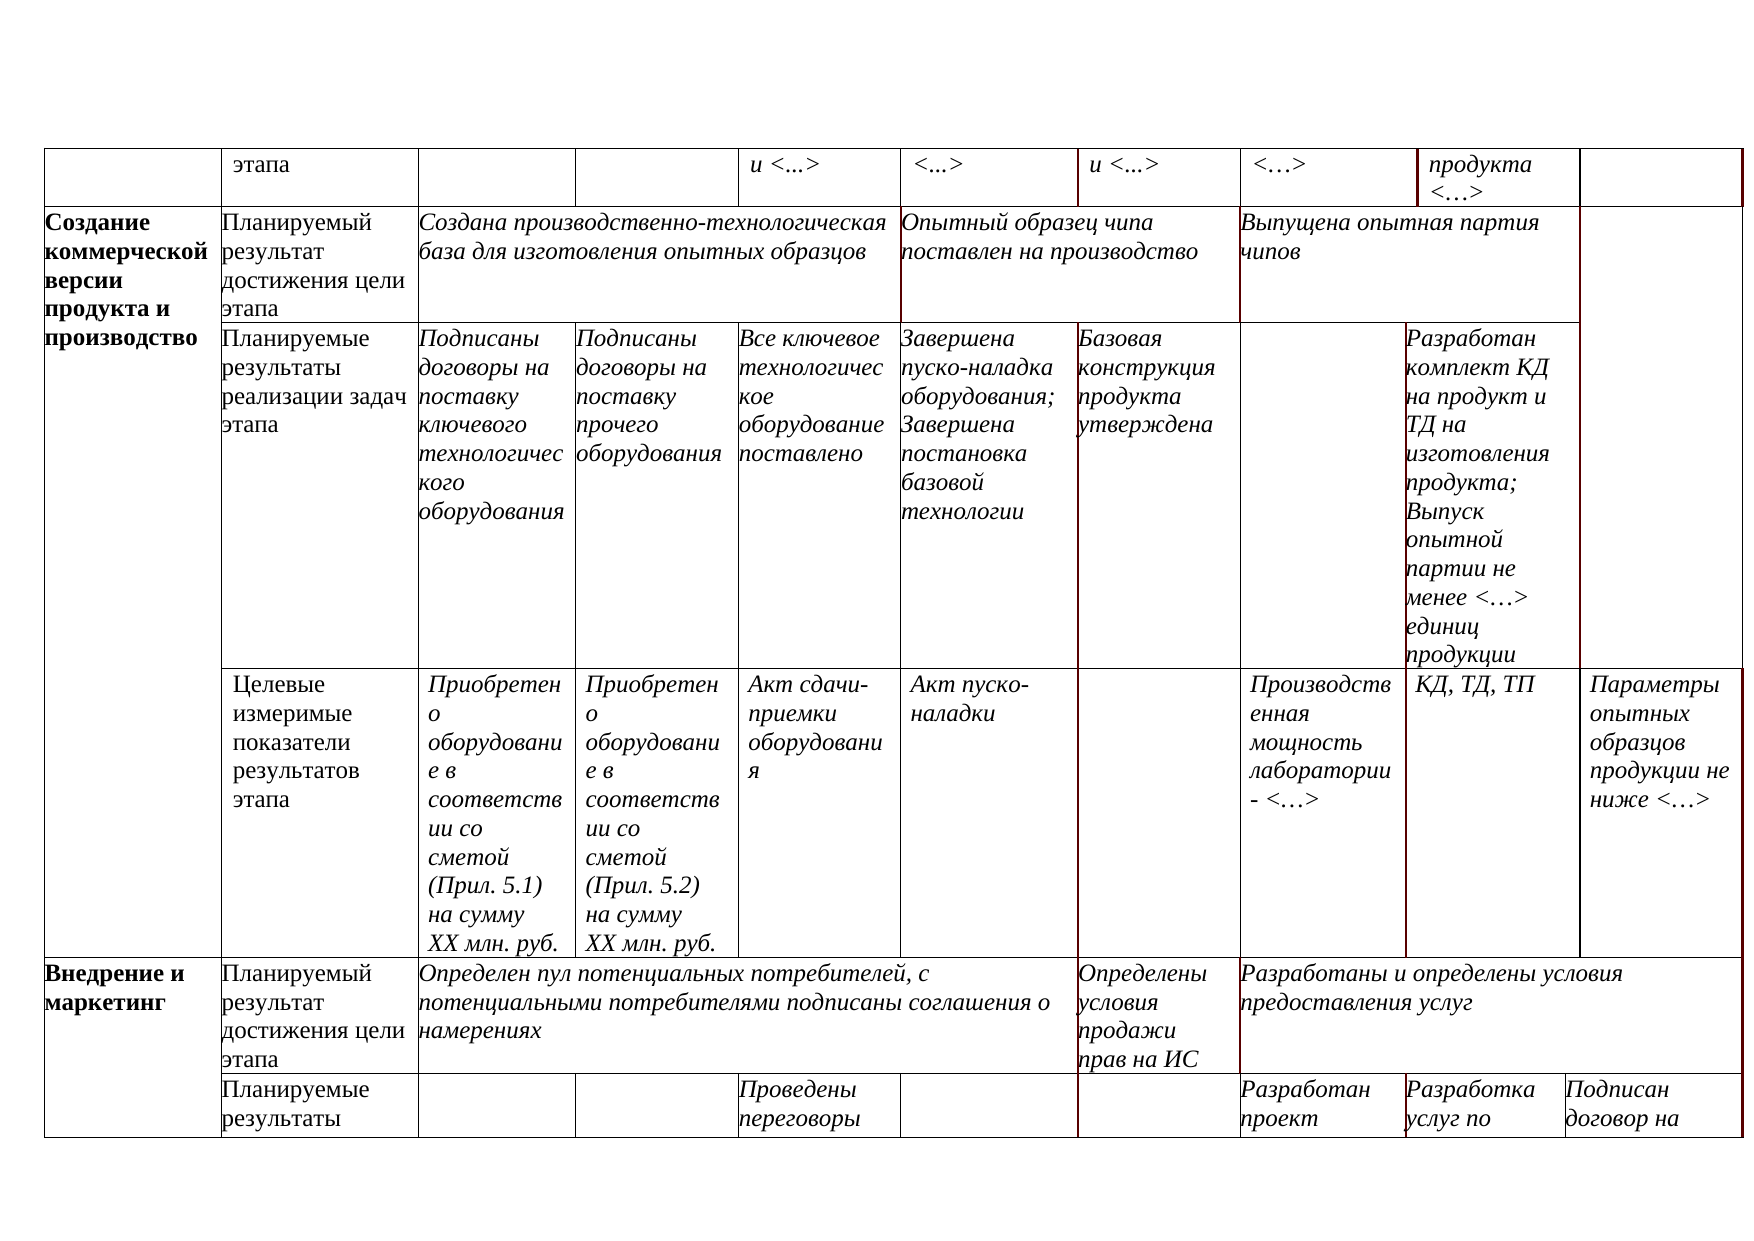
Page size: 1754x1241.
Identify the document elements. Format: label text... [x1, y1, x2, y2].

table_cell Все ключевое технологическое оборудование поставлено [739, 323, 900, 668]
table_cell Создана производственно-технологическая база для изготовления опытных образцов [419, 207, 900, 322]
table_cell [1241, 149, 1416, 206]
table_cell [1079, 1074, 1240, 1137]
table_cell Производственная мощность лаборатории - <…> [1241, 669, 1405, 957]
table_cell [576, 149, 738, 206]
table_cell Подписаны договоры на поставку ключевого технологического оборудования [419, 323, 575, 668]
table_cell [222, 149, 418, 206]
table_cell Базовая конструкция продукта утверждена [1079, 323, 1240, 668]
table_cell Приобретено оборудование в соответствии со сметой (Прил. 5.1) на сумму ХХ млн. руб. [419, 669, 575, 957]
table_cell Выпущена опытная партия чипов [1241, 207, 1579, 322]
table_cell [1241, 323, 1405, 668]
table_cell [1079, 669, 1240, 957]
table_cell КД, ТД, ТП [1407, 669, 1579, 957]
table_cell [419, 149, 575, 206]
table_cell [739, 1074, 900, 1137]
table_cell Завершена пуско-наладка оборудования; Завершена постановка базовой технологии [901, 323, 1077, 668]
table_cell Акт пуско-наладки [901, 669, 1077, 957]
table_cell Подписаны договоры на поставку прочего оборудования [576, 323, 738, 668]
table_cell Создание коммерческой версии продукта и производство [45, 207, 221, 957]
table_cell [1241, 1074, 1405, 1137]
table_cell Акт сдачи-приемки оборудования [739, 669, 900, 957]
table_cell [901, 1074, 1077, 1137]
table_cell Приобретено оборудование в соответствии со сметой (Прил. 5.2) на сумму ХХ млн. руб. [576, 669, 738, 957]
table_cell Опытный образец чипа поставлен на производство [902, 207, 1239, 322]
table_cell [1079, 149, 1240, 206]
table_cell [1581, 207, 1742, 668]
table_cell Внедрение и маркетинг [45, 958, 221, 1137]
table_cell [419, 1074, 575, 1137]
table_cell Планируемые результаты реализации задач этапа [222, 323, 418, 668]
table_cell Разработан комплект КД на продукт и ТД на изготовления продукта; Выпуск опытной партии не менее <…> единиц продукции [1407, 323, 1579, 668]
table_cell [222, 1074, 418, 1137]
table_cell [1407, 1074, 1565, 1137]
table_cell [1419, 149, 1579, 206]
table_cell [739, 149, 900, 206]
table_cell Параметры опытных образцов продукции не ниже <…> [1581, 669, 1741, 957]
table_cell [901, 149, 1077, 206]
table_cell Планируемый результат достижения цели этапа [222, 958, 418, 1073]
table_cell [1581, 149, 1741, 206]
table_cell [576, 1074, 738, 1137]
table_cell Планируемый результат достижения цели этапа [222, 207, 418, 322]
table_cell Определен пул потенциальных потребителей, с потенциальными потребителями подписаны соглашения о намерениях [419, 958, 1077, 1073]
table_cell Разработаны и определены условия предоставления услуг [1241, 958, 1741, 1073]
table_cell Определены условия продажи прав на ИС [1079, 958, 1239, 1073]
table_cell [1566, 1074, 1741, 1137]
table_cell Целевые измеримые показатели результатов этапа [222, 669, 418, 957]
